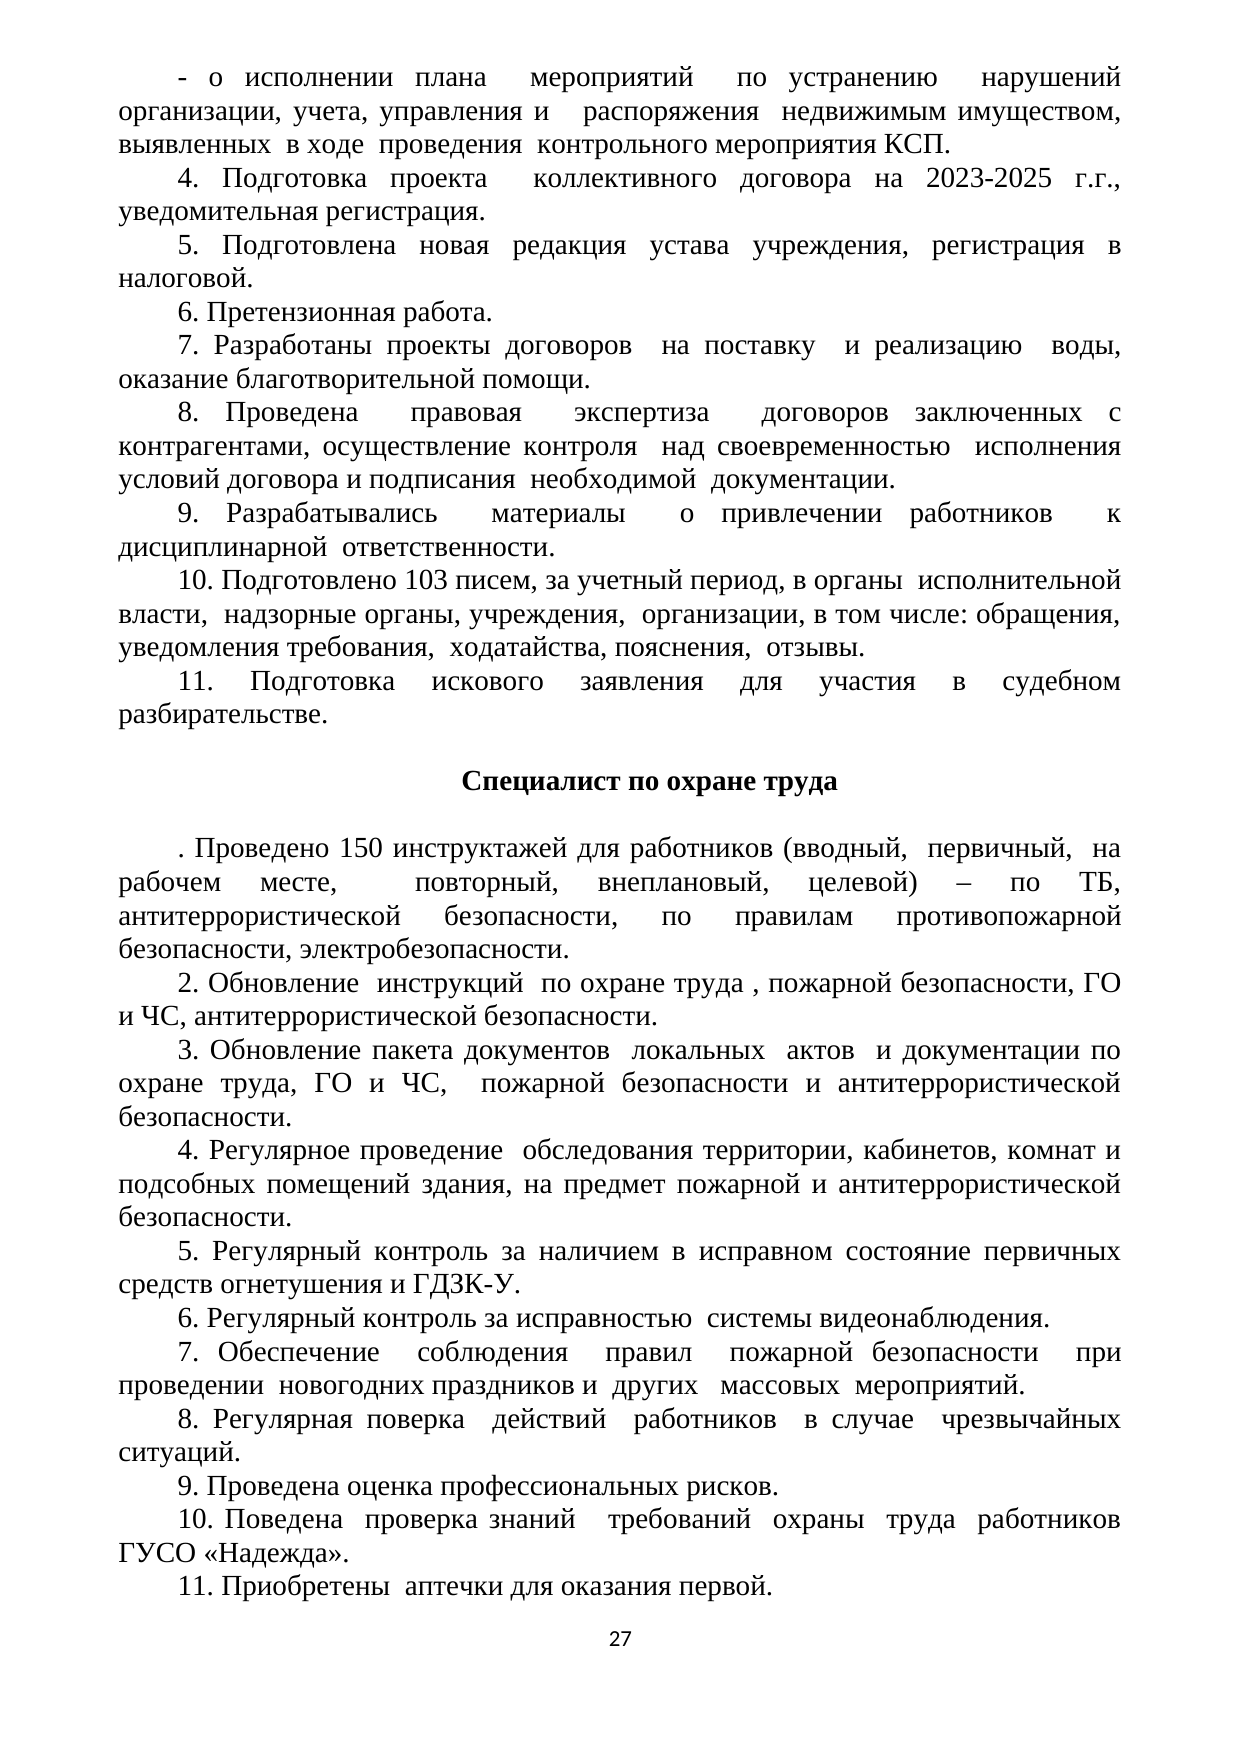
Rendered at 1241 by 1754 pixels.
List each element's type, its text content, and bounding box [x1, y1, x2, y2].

text 5. Регулярный контроль за наличием в исправном состояние первичных средств огнетушения и ГДЗК-У. [118, 1233, 1122, 1300]
text . Проведено 150 инструктажей для работников (вводный, первичный, на рабочем месте, повторный, внеплановый, целевой) – по ТБ, антитеррористической безопасности, по правилам противопожарной безопасности, электробезопасности. [118, 831, 1122, 965]
text 2. Обновление инструкций по охране труда , пожарной безопасности, ГО и ЧС, антитеррористической безопасности. [118, 965, 1122, 1032]
text 10. Поведена проверка знаний требований охраны труда работников ГУСО «Надежда». [118, 1501, 1122, 1568]
text 3. Обновление пакета документов локальных актов и документации по охране труда, ГО и ЧС, пожарной безопасности и антитеррористической безопасности. [118, 1032, 1122, 1132]
text 7. Обеспечение соблюдения правил пожарной безопасности при проведении новогодних праздников и других массовых мероприятий. [118, 1334, 1122, 1401]
text - о исполнении плана мероприятий по устранению нарушений организации, учета, управления и распоряжения недвижимым имуществом, выявленных в ходе проведения контрольного мероприятия КСП. [118, 59, 1122, 160]
text 4. Подготовка проекта коллективного договора на 2023-2025 г.г., уведомительная регистрация. [118, 160, 1122, 227]
text 7. Разработаны проекты договоров на поставку и реализацию воды, оказание благотворительной помощи. [118, 327, 1122, 394]
text Специалист по охране труда [118, 763, 1122, 797]
text 9. Разрабатывались материалы о привлечении работников к дисциплинарной ответственности. [118, 495, 1122, 562]
text 11. Приобретены аптечки для оказания первой. [118, 1568, 1122, 1602]
text 9. Проведена оценка профессиональных рисков. [118, 1468, 1122, 1501]
text 8. Регулярная поверка действий работников в случае чрезвычайных ситуаций. [118, 1401, 1122, 1468]
text 10. Подготовлено 103 писем, за учетный период, в органы исполнительной власти, надзорные органы, учреждения, организации, в том числе: обращения, уведомления требования, ходатайства, пояснения, отзывы. [118, 562, 1122, 663]
text 6. Претензионная работа. [118, 294, 1122, 327]
text 5. Подготовлена новая редакция устава учреждения, регистрация в налоговой. [118, 227, 1122, 294]
text 6. Регулярный контроль за исправностью системы видеонаблюдения. [118, 1300, 1122, 1334]
text 4. Регулярное проведение обследования территории, кабинетов, комнат и подсобных помещений здания, на предмет пожарной и антитеррористической безопасности. [118, 1132, 1122, 1233]
text 8. Проведена правовая экспертиза договоров заключенных с контрагентами, осуществление контроля над своевременностью исполнения условий договора и подписания необходимой документации. [118, 394, 1122, 495]
text 11. Подготовка искового заявления для участия в судебном разбирательстве. [118, 663, 1122, 730]
